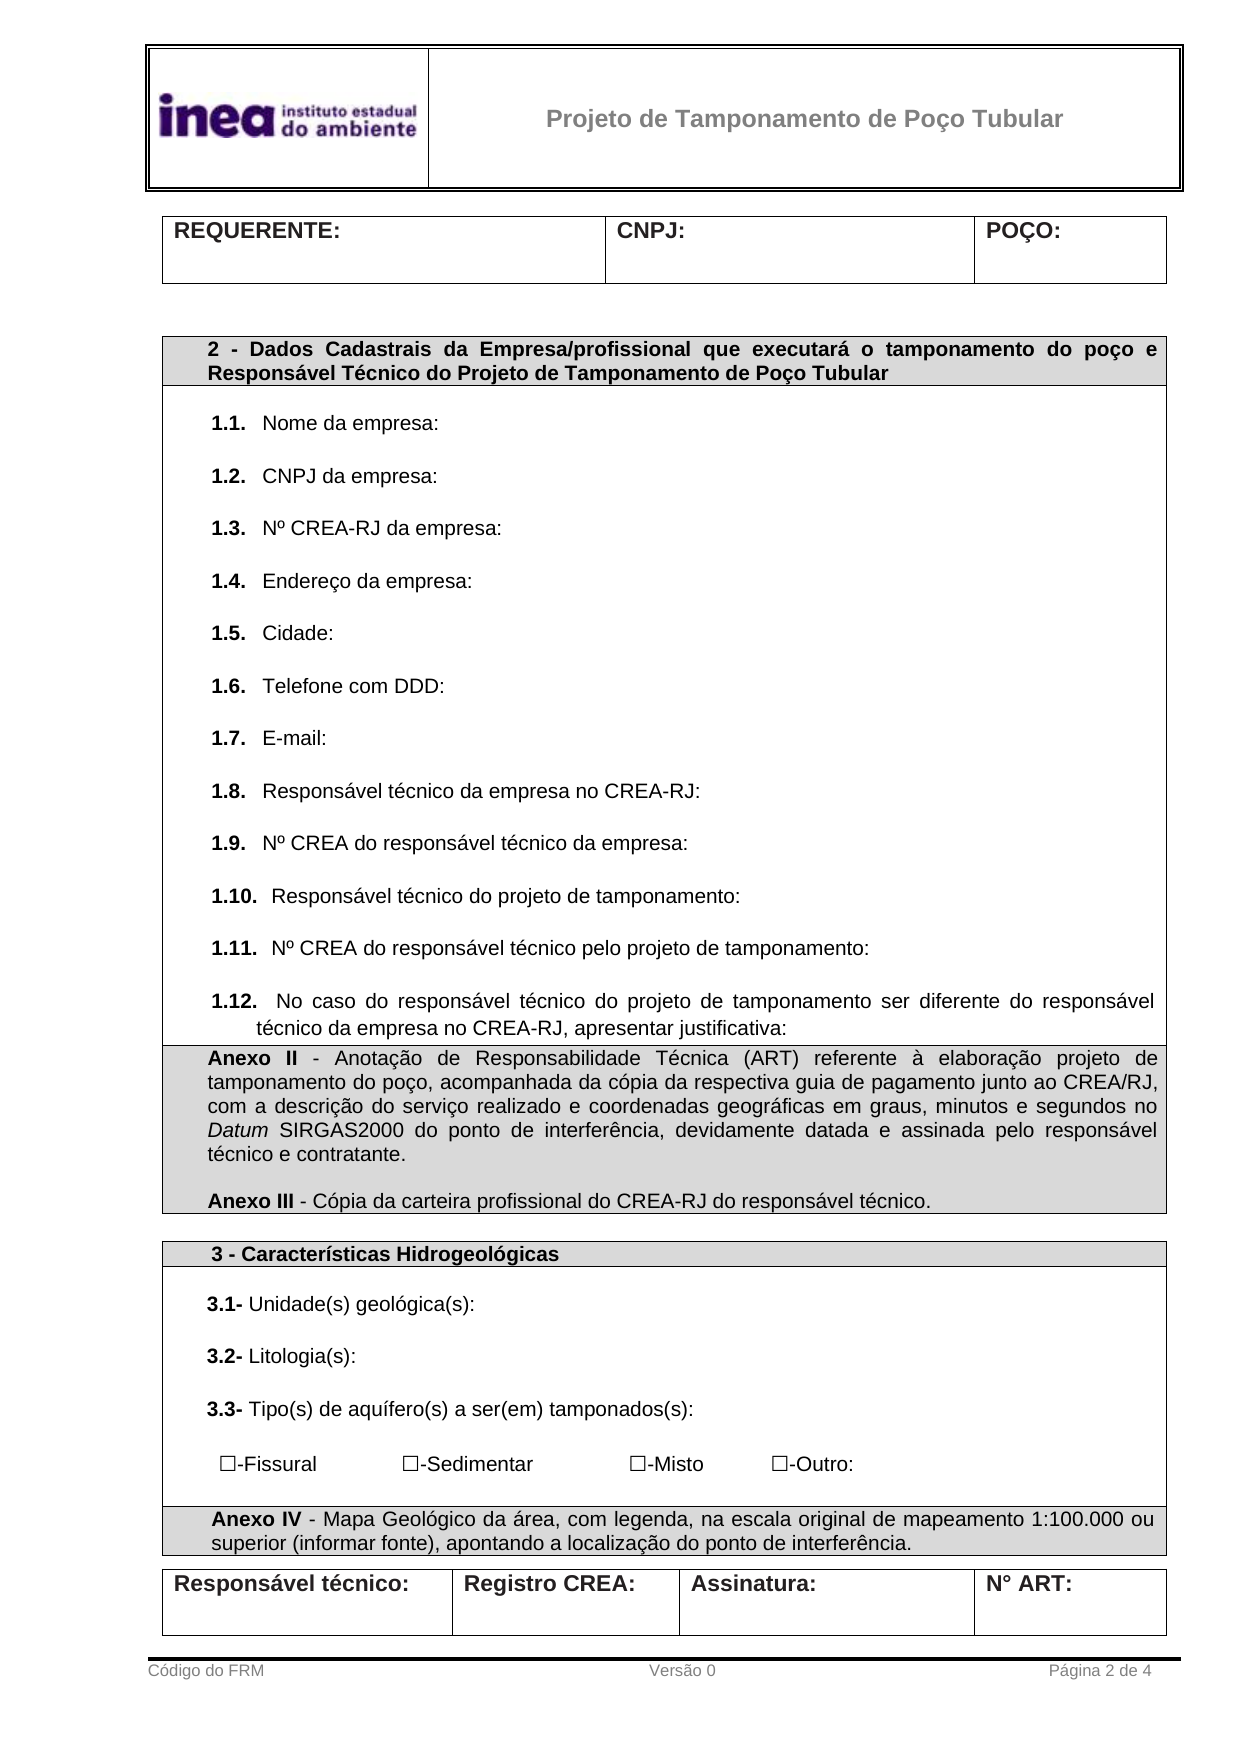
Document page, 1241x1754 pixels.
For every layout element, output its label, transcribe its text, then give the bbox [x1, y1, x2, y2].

table_cell Nome da empresa: CNPJ da empresa: Nº CREA-RJ da empresa: Endereço da empresa: Cidade: Telefone com DDD: E-mail: Responsável técnico da empresa no CREA-RJ: Nº CREA do responsável técnico da empresa: Responsável técnico do projeto de tamponamento: Nº CREA do responsável técnico pelo projeto de tamponamento: No caso do responsável técnico do projeto de tamponamento ser diferente do responsável técnico da empresa no CREA-RJ, apresentar justificativa: [163, 386, 1166, 1044]
table_header 3 - Características Hidrogeológicas [163, 1242, 1166, 1266]
table_header 2 - Dados Cadastrais da Empresa/profissional que executará o tamponamento do poço e Responsável Técnico do Projeto de Tamponamento de Poço Tubular [163, 337, 1166, 385]
table_cell Anexo IV - Mapa Geológico da área, com legenda, na escala original de mapeamento 1:100.000 ou superior (informar fonte), apontando a localização do ponto de interferência. [163, 1507, 1166, 1555]
picture [158, 92, 418, 138]
table_cell 3.1- Unidade(s) geológica(s): 3.2- Litologia(s): 3.3- Tipo(s) de aquífero(s) a ser(em) tamponados(s): -Fissural -Sedimentar -Misto -Outro: [163, 1267, 1166, 1506]
table_cell Anexo II - Anotação de Responsabilidade Técnica (ART) referente à elaboração projeto de tamponamento do poço, acompanhada da cópia da respectiva guia de pagamento junto ao CREA/RJ, com a descrição do serviço realizado e coordenadas geográficas em graus, minutos e segundos no Datum SIRGAS2000 do ponto de interferência, devidamente datada e assinada pelo responsável técnico e contratante. Anexo III - Cópia da carteira profissional do CREA-RJ do responsável técnico. [163, 1046, 1166, 1213]
